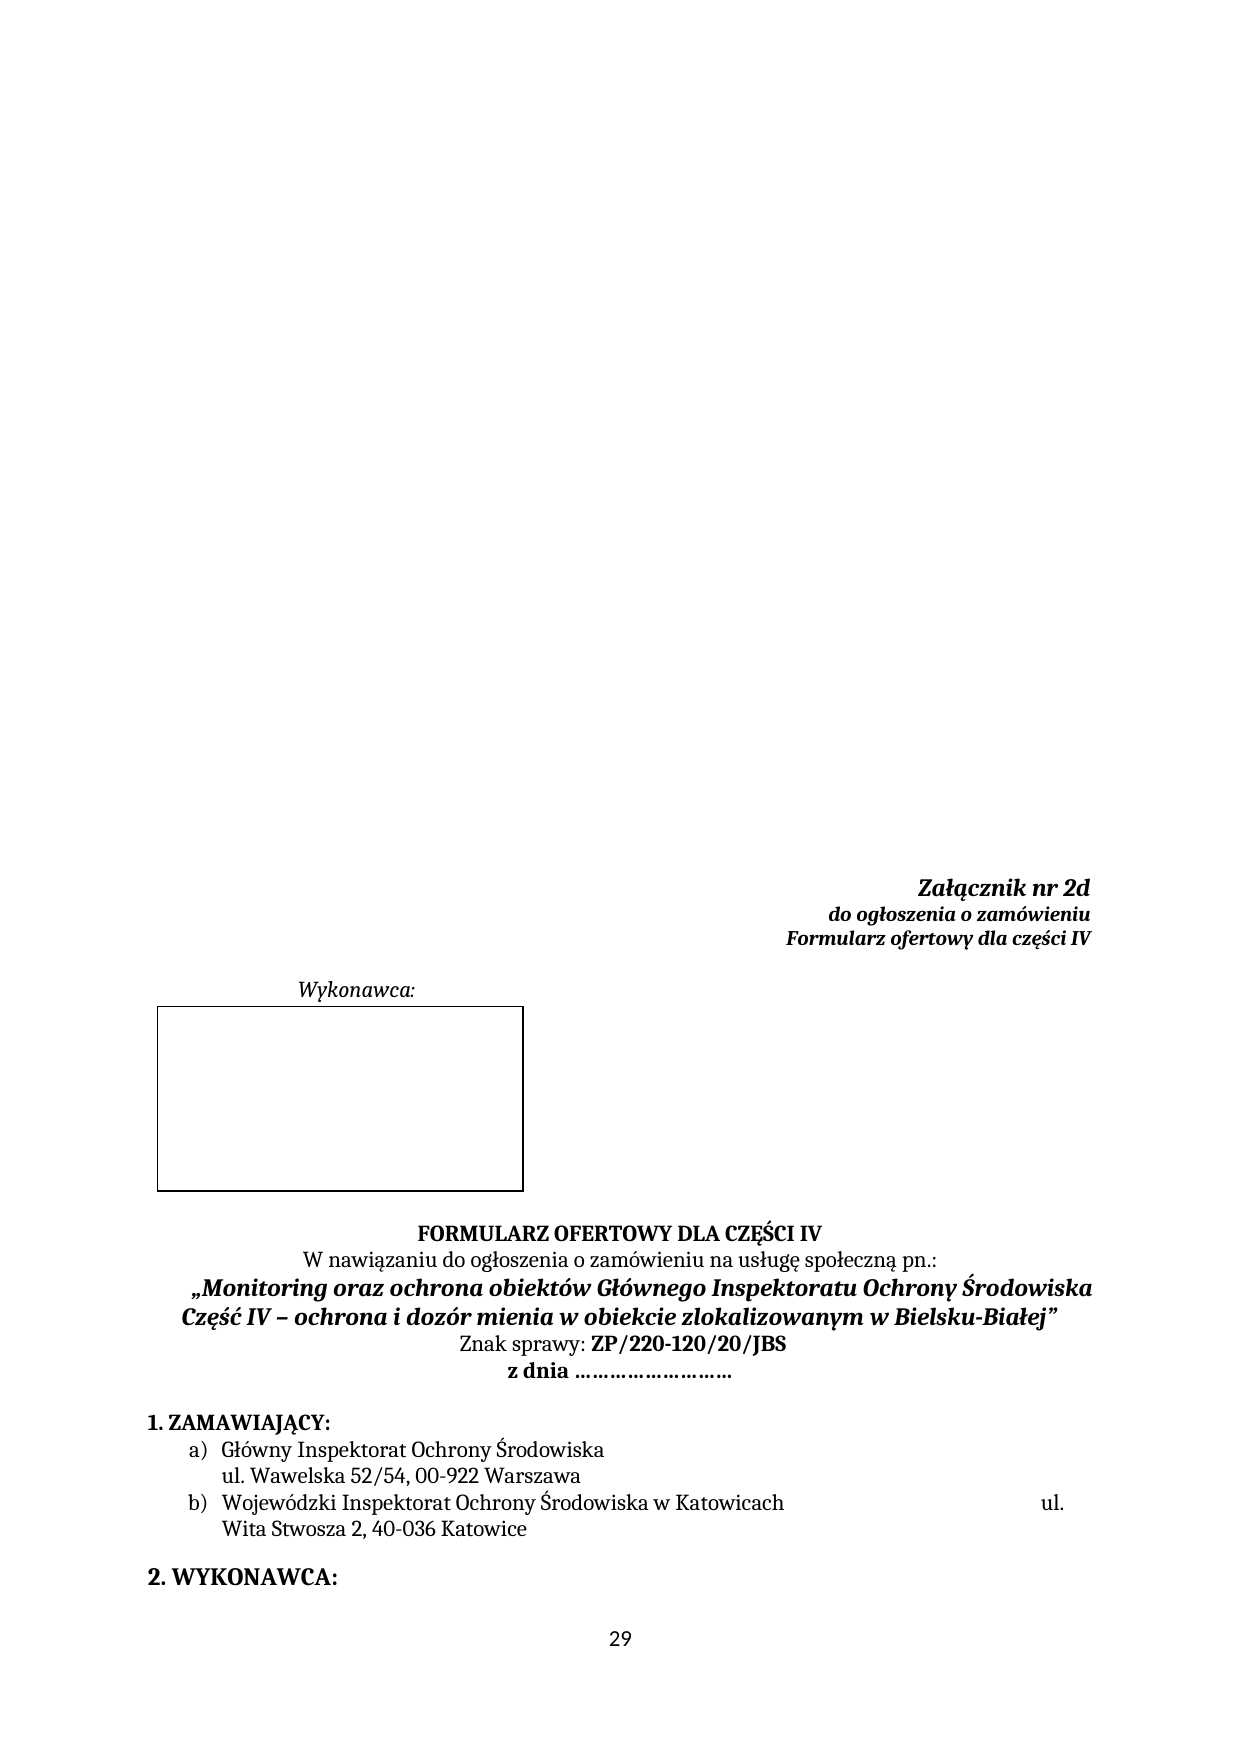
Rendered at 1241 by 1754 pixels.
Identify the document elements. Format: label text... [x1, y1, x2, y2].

subtitle Załącznik nr 2d [148, 873, 1092, 902]
text W nawiązaniu do ogłoszenia o zamówieniu na usługę społeczną pn.: [148, 1247, 1092, 1274]
text do ogłoszenia o zamówieniu [148, 902, 1092, 926]
text 1. ZAMAWIAJĄCY: [148, 1410, 1092, 1437]
text Wykonawca: [223, 977, 1092, 1003]
text FORMULARZ OFERTOWY DLA CZĘŚCI IV [148, 1221, 1092, 1247]
text „Monitoring oraz ochrona obiektów Głównego Inspektoratu Ochrony Środowiska [148, 1274, 1137, 1302]
text Część IV – ochrona i dozór mienia w obiekcie zlokalizowanym w Bielsku-Białej” [148, 1302, 1092, 1331]
text Znak sprawy: ZP/220-120/20/JBS [148, 1331, 1092, 1357]
text 2. WYKONAWCA: [148, 1563, 1092, 1592]
subtitle Formularz ofertowy dla części IV [148, 926, 1092, 950]
text z dnia ……………………… [148, 1357, 1092, 1384]
text ul. Wawelska 52/54, 00-922 Warszawa [179, 1463, 1092, 1489]
text a) Główny Inspektorat Ochrony Środowiska [179, 1437, 1092, 1463]
text b) Wojewódzki Inspektorat Ochrony Środowiska w Katowicach ul. Wita Stwosza 2, 40-036 Katowice [162, 1489, 1092, 1542]
